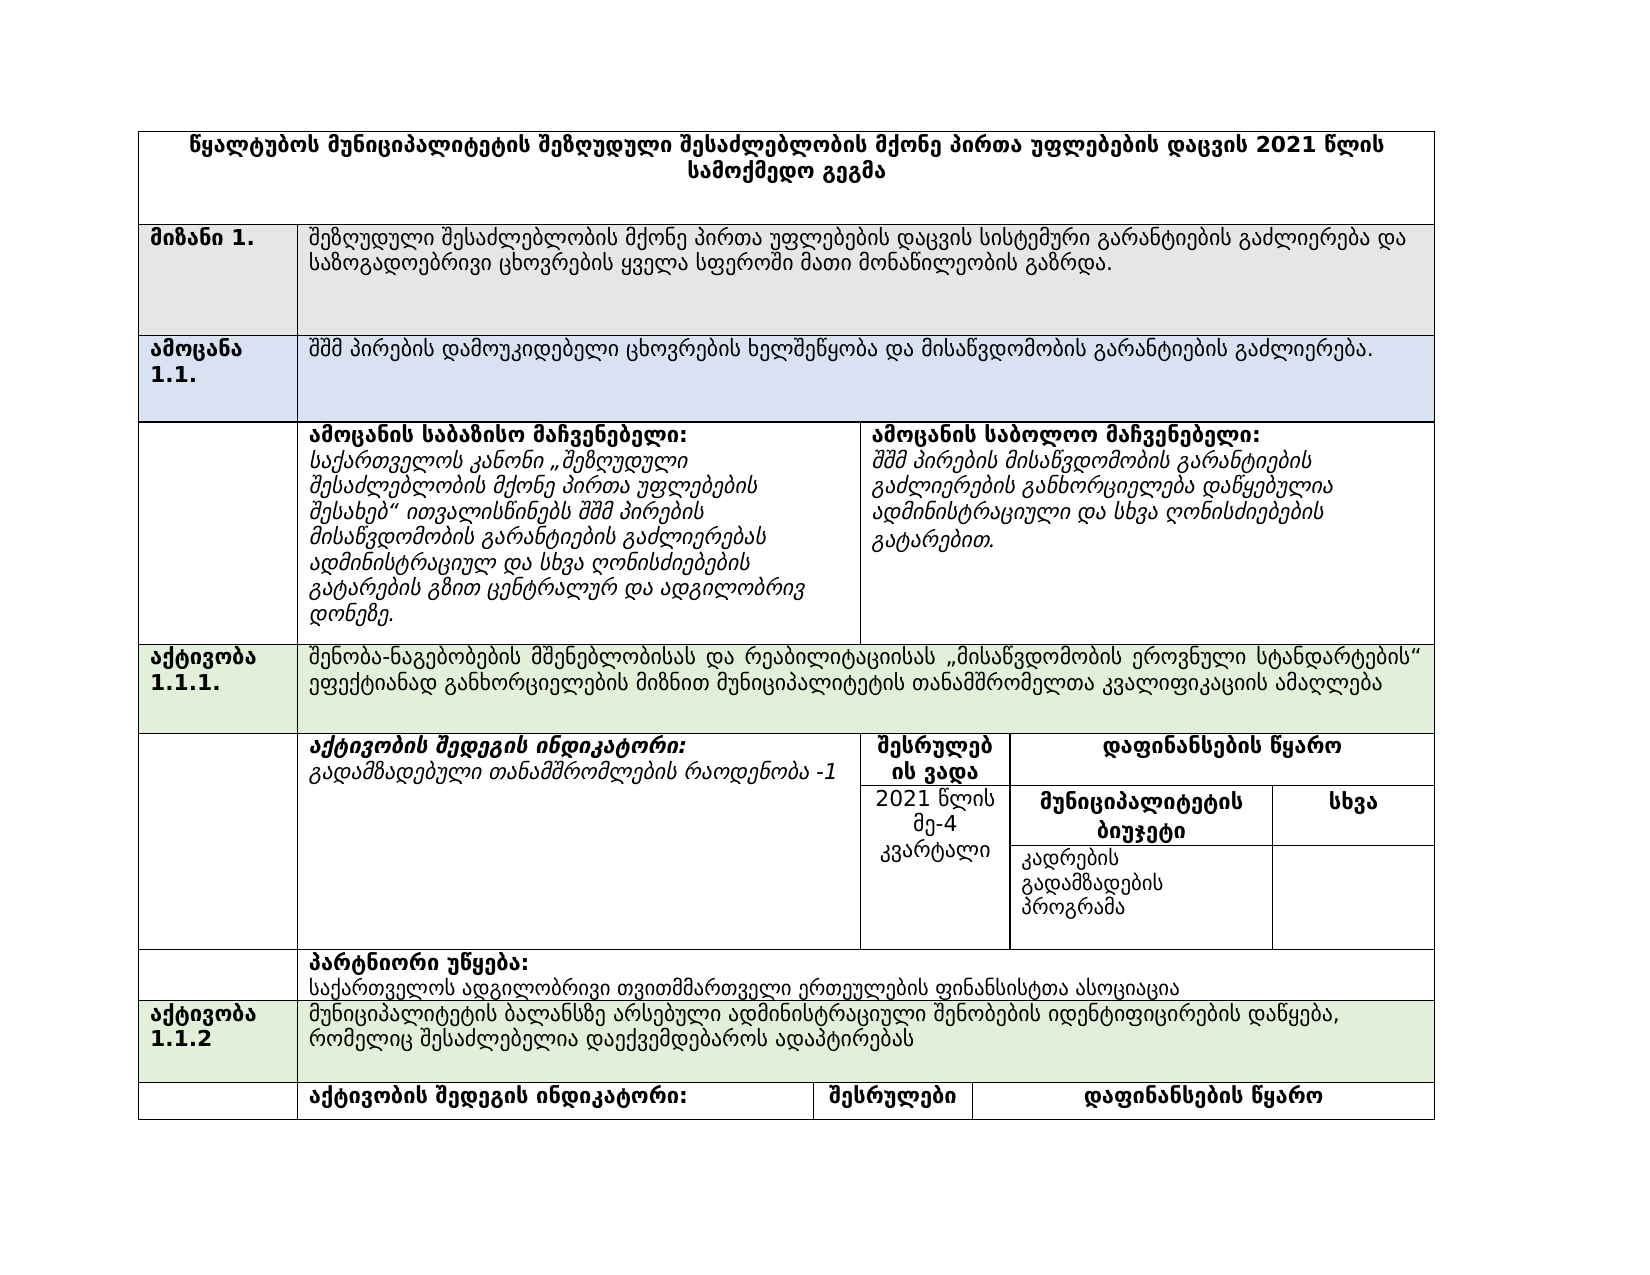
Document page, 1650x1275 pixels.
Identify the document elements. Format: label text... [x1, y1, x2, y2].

table_cell 2021 წლის მე-4 კვარტალი [861, 786, 1009, 949]
table_header წყალტუბოს მუნიციპალიტეტის შეზღუდული შესაძლებლობის მქონე პირთა უფლებების დაცვის 2021 წლის სამოქმედო გეგმა [139, 132, 1434, 223]
table_cell მიზანი 1. [139, 225, 297, 335]
table_cell შეზღუდული შესაძლებლობის მქონე პირთა უფლებების დაცვის სისტემური გარანტიების გაძლიერება და საზოგადოებრივი ცხოვრების ყველა სფეროში მათი მონაწილეობის გაზრდა. [298, 225, 1434, 335]
table_cell [139, 1083, 297, 1119]
table_cell სხვა [1273, 786, 1434, 845]
table_cell მუნიციპალიტეტის ბიუჯეტი [1011, 786, 1272, 845]
table_cell შშმ პირების დამოუკიდებელი ცხოვრების ხელშეწყობა და მისაწვდომობის გარანტიების გაძლიერება. [298, 336, 1434, 421]
table_cell [139, 423, 297, 644]
table_cell დაფინანსების წყარო [973, 1083, 1434, 1119]
table_cell შესრულების ვადა [814, 1083, 972, 1119]
table_cell პარტნიორი უწყება: საქართველოს ადგილობრივი თვითმმართველი ერთეულების ფინანსისტთა ასოციაცია [298, 950, 1434, 1000]
table_cell [139, 950, 297, 1000]
table_cell კადრების გადამზადების პროგრამა [1011, 846, 1272, 949]
table_cell [1273, 846, 1434, 949]
table_cell აქტივობის შედეგის ინდიკატორი: გადამზადებული თანამშრომლების რაოდენობა -1 [298, 734, 860, 949]
table_cell აქტივობა 1.1.2 [139, 1001, 297, 1082]
table_cell ამოცანა 1.1. [139, 336, 297, 421]
table_cell მუნიციპალიტეტის ბალანსზე არსებული ადმინისტრაციული შენობების იდენტიფიცირების დაწყება, რომელიც შესაძლებელია დაექვემდებაროს ადაპტირებას [298, 1001, 1434, 1082]
table_cell ამოცანის საბაზისო მაჩვენებელი: საქართველოს კანონი „შეზღუდული შესაძლებლობის მქონე პირთა უფლებების შესახებ“ ითვალისწინებს შშმ პირების მისაწვდომობის გარანტიების გაძლიერებას ადმინისტრაციულ და სხვა ღონისძიებების გატარების გზით ცენტრალურ და ადგილობრივ დონეზე. [298, 423, 860, 644]
table_cell [139, 734, 297, 949]
table_cell აქტივობა 1.1.1. [139, 645, 297, 733]
table_cell დაფინანსების წყარო [1011, 734, 1434, 785]
table_cell ამოცანის საბოლოო მაჩვენებელი: შშმ პირების მისაწვდომობის გარანტიების გაძლიერების განხორციელება დაწყებულია ადმინისტრაციული და სხვა ღონისძიებების გატარებით. [861, 423, 1434, 644]
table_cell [298, 1083, 813, 1119]
table_cell შენობა-ნაგებობების მშენებლობისას და რეაბილიტაციისას „მისაწვდომობის ეროვნული სტანდარტების“ ეფექტიანად განხორციელების მიზნით მუნიციპალიტეტის თანამშრომელთა კვალიფიკაციის ამაღლება [298, 645, 1434, 733]
table_cell შესრულების ვადა [861, 734, 1009, 785]
